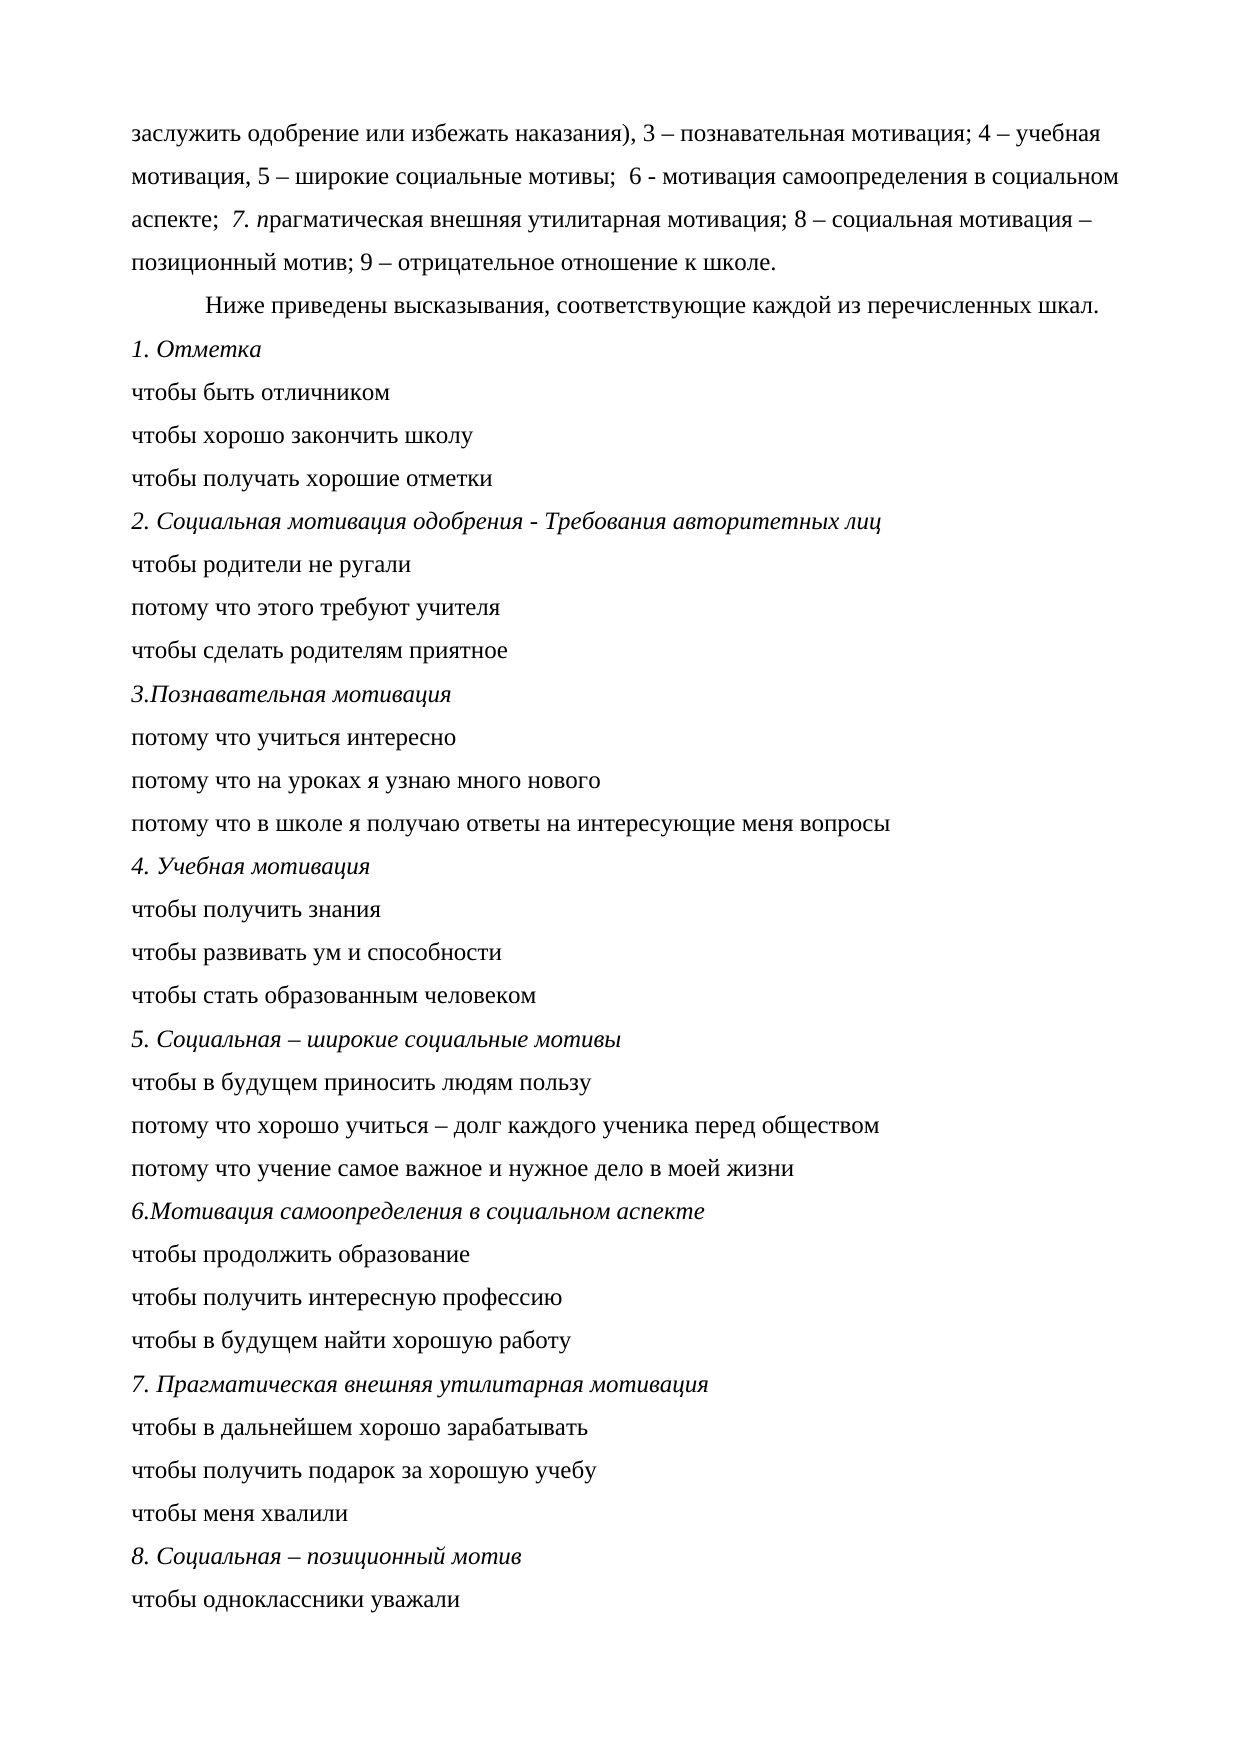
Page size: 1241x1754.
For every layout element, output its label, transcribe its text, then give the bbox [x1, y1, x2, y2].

text чтобы одноклассники уважали [131, 1584, 1144, 1613]
text потому что на уроках я узнаю много нового [131, 765, 1144, 794]
text чтобы развивать ум и способности [131, 937, 1144, 966]
text чтобы хорошо закончить школу [131, 420, 1144, 449]
text чтобы меня хвалили [131, 1498, 1144, 1527]
text чтобы получать хорошие отметки [131, 463, 1144, 492]
text потому что учиться интересно [131, 722, 1144, 751]
text потому что учение самое важное и нужное дело в моей жизни [131, 1153, 1144, 1182]
text чтобы в будущем приносить людям пользу [131, 1067, 1144, 1096]
text 1. Отметка [131, 334, 1144, 362]
text 6.Мотивация самоопределения в социальном аспекте [131, 1196, 1144, 1225]
text 3.Познавательная мотивация [131, 679, 1144, 707]
text чтобы продолжить образование [131, 1239, 1144, 1268]
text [131, 118, 1144, 276]
text потому что хорошо учиться – долг каждого ученика перед обществом [131, 1110, 1144, 1139]
text 2. Социальная мотивация одобрения - Требования авторитетных лиц [131, 506, 1144, 535]
text чтобы родители не ругали [131, 549, 1144, 578]
text чтобы получить знания [131, 894, 1144, 923]
text чтобы в дальнейшем хорошо зарабатывать [131, 1412, 1144, 1441]
text чтобы сделать родителям приятное [131, 636, 1144, 664]
text 4. Учебная мотивация [131, 851, 1144, 880]
text потому что в школе я получаю ответы на интересующие меня вопросы [131, 808, 1144, 837]
text 8. Социальная – позиционный мотив [131, 1541, 1144, 1570]
text Ниже приведены высказывания, соответствующие каждой из перечисленных шкал. [131, 291, 1144, 319]
text потому что этого требуют учителя [131, 592, 1144, 621]
text чтобы быть отличником [131, 377, 1144, 406]
text чтобы получить подарок за хорошую учебу [131, 1455, 1144, 1484]
text чтобы в будущем найти хорошую работу [131, 1326, 1144, 1354]
text 7. Прагматическая внешняя утилитарная мотивация [131, 1369, 1144, 1397]
text чтобы получить интересную профессию [131, 1282, 1144, 1311]
text чтобы стать образованным человеком [131, 981, 1144, 1009]
text 5. Социальная – широкие социальные мотивы [131, 1024, 1144, 1052]
